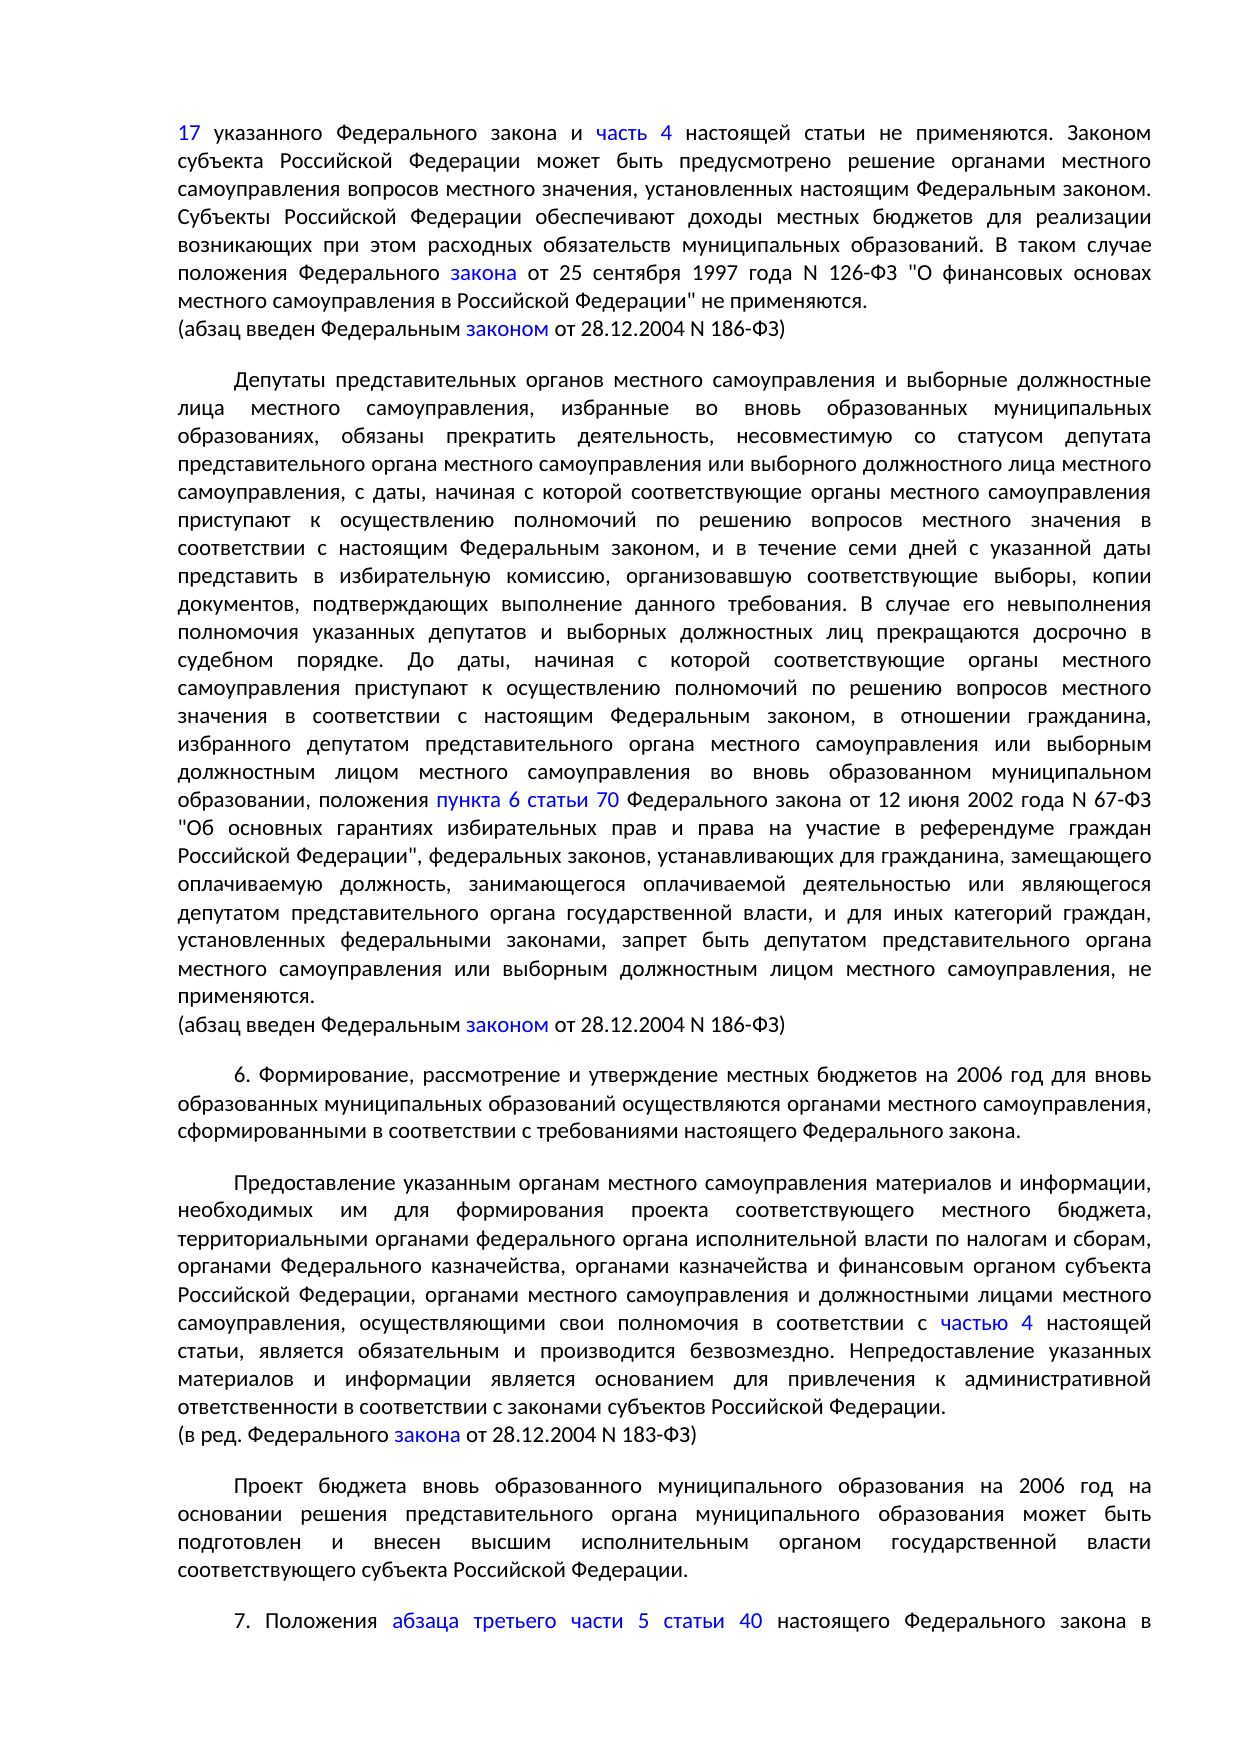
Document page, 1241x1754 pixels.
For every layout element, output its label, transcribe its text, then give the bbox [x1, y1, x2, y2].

text Предоставление указанным органам местного самоуправления материалов и информации, необходимых им для формирования проекта соответствующего местного бюджета, территориальными органами федерального органа исполнительной власти по налогам и сборам, органами Федерального казначейства, органами казначейства и финансовым органом субъекта Российской Федерации, органами местного самоуправления и должностными лицами местного самоуправления, осуществляющими свои полномочия в соответствии с частью 4 настоящей статьи, является обязательным и производится безвозмездно. Непредоставление указанных материалов и информации является основанием для привлечения к административной ответственности в соответствии с законами субъектов Российской Федерации. [177, 1168, 1152, 1420]
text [177, 1606, 1152, 1634]
text Депутаты представительных органов местного самоуправления и выборные должностные лица местного самоуправления, избранные во вновь образованных муниципальных образованиях, обязаны прекратить деятельность, несовместимую со статусом депутата представительного органа местного самоуправления или выборного должностного лица местного самоуправления, с даты, начиная с которой соответствующие органы местного самоуправления приступают к осуществлению полномочий по решению вопросов местного значения в соответствии с настоящим Федеральным законом, и в течение семи дней с указанной даты представить в избирательную комиссию, организовавшую соответствующие выборы, копии документов, подтверждающих выполнение данного требования. В случае его невыполнения полномочия указанных депутатов и выборных должностных лиц прекращаются досрочно в судебном порядке. До даты, начиная с которой соответствующие органы местного самоуправления приступают к осуществлению полномочий по решению вопросов местного значения в соответствии с настоящим Федеральным законом, в отношении гражданина, избранного депутатом представительного органа местного самоуправления или выборным должностным лицом местного самоуправления во вновь образованном муниципальном образовании, положения пункта 6 статьи 70 Федерального закона от 12 июня 2002 года N 67-ФЗ "Об основных гарантиях избирательных прав и права на участие в референдуме граждан Российской Федерации", федеральных законов, устанавливающих для гражданина, замещающего оплачиваемую должность, занимающегося оплачиваемой деятельностью или являющегося депутатом представительного органа государственной власти, и для иных категорий граждан, установленных федеральными законами, запрет быть депутатом представительного органа местного самоуправления или выборным должностным лицом местного самоуправления, не применяются. [177, 365, 1152, 1010]
text (абзац введен Федеральным законом от 28.12.2004 N 186-ФЗ) [177, 314, 1152, 342]
text (в ред. Федерального закона от 28.12.2004 N 183-ФЗ) [177, 1420, 1152, 1448]
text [177, 118, 1152, 314]
text Проект бюджета вновь образованного муниципального образования на 2006 год на основании решения представительного органа муниципального образования может быть подготовлен и внесен высшим исполнительным органом государственной власти соответствующего субъекта Российской Федерации. [177, 1471, 1152, 1583]
text (абзац введен Федеральным законом от 28.12.2004 N 186-ФЗ) [177, 1010, 1152, 1038]
text 6. Формирование, рассмотрение и утверждение местных бюджетов на 2006 год для вновь образованных муниципальных образований осуществляются органами местного самоуправления, сформированными в соответствии с требованиями настоящего Федерального закона. [177, 1061, 1152, 1145]
